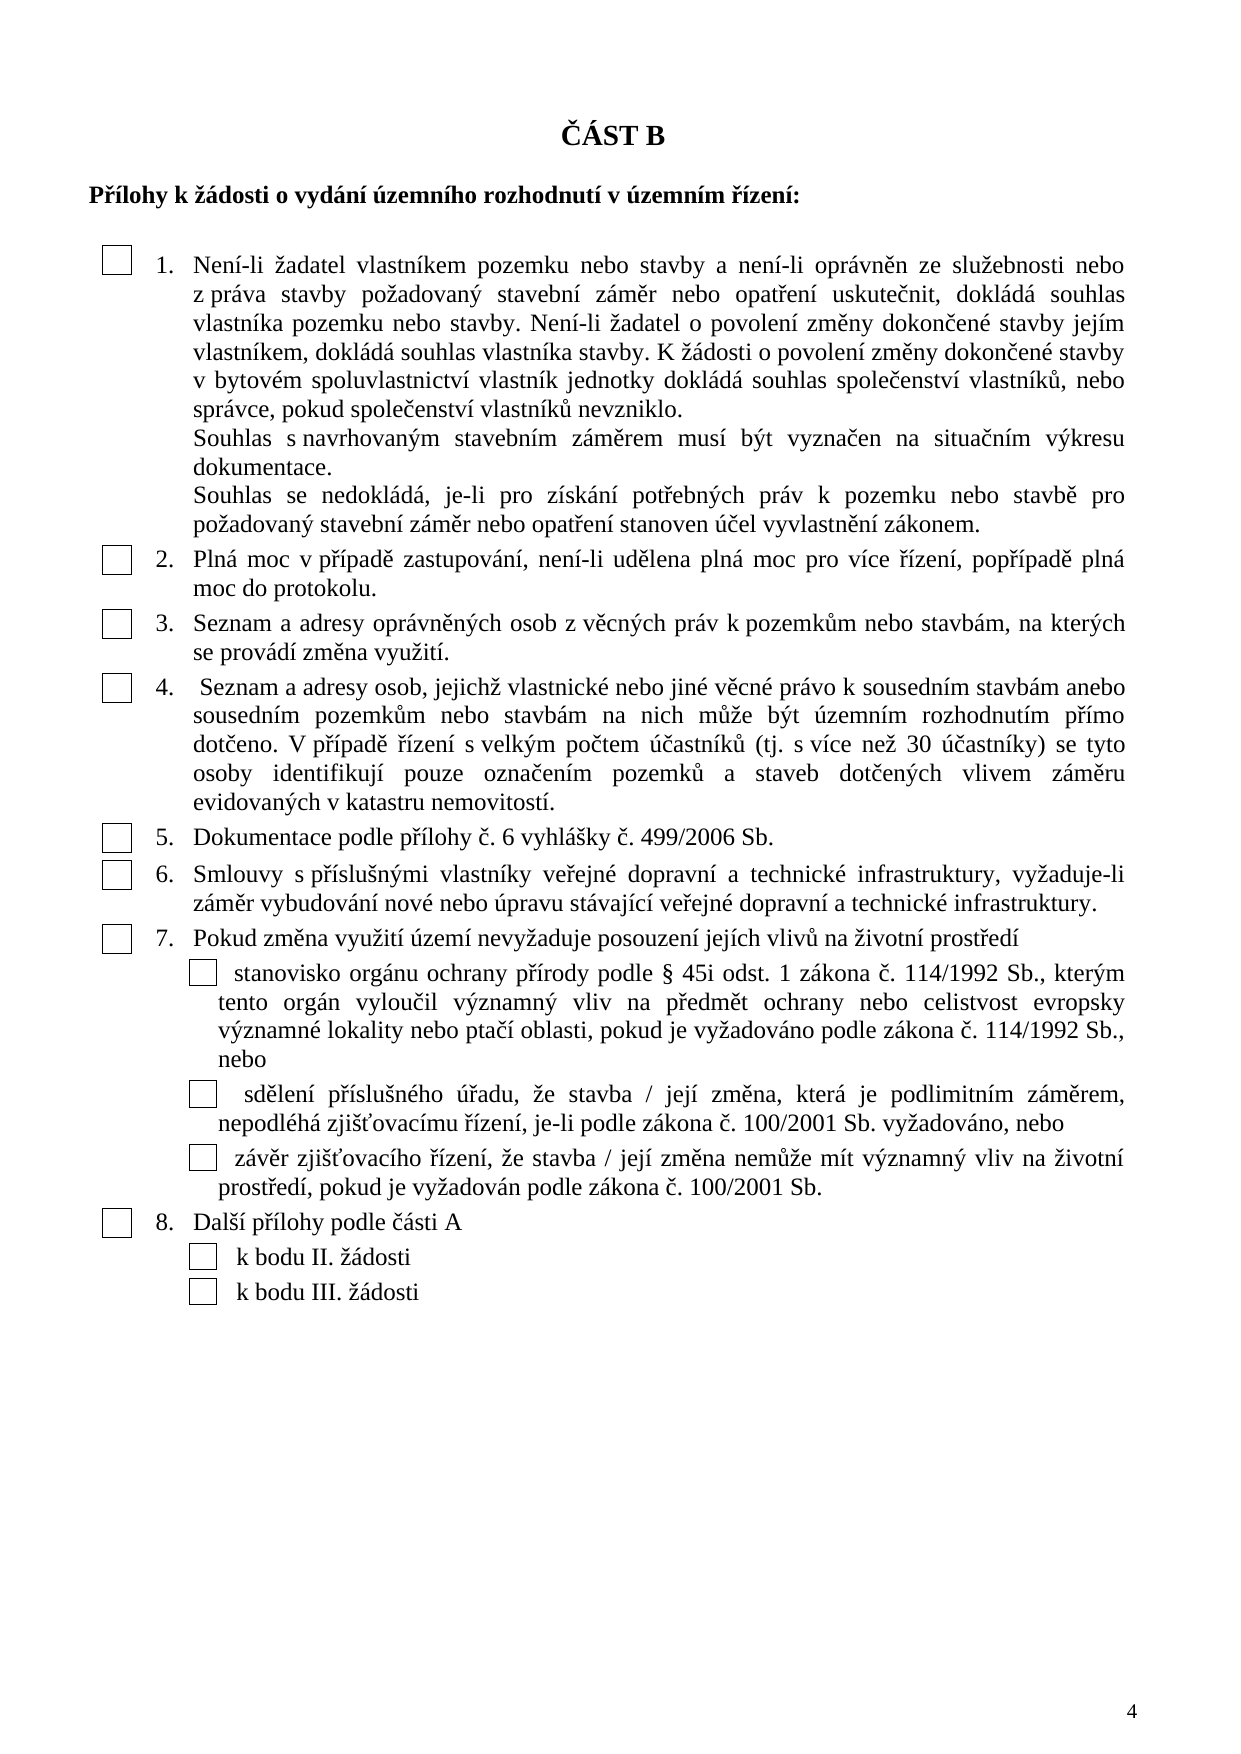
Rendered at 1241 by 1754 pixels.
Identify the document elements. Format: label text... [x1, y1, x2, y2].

table_cell [89, 602, 144, 665]
table_cell [89, 538, 144, 602]
table_cell [89, 1200, 144, 1305]
table_cell [89, 665, 144, 815]
table_cell [89, 815, 144, 853]
table_cell Smlouvy s příslušnými vlastníky veřejné dopravní a technické infrastruktury, vyžaduje-li záměr vybudování nové nebo úpravu stávající veřejné dopravní a technické infrastruktury. [144, 853, 1137, 917]
text ČÁST B [89, 118, 1137, 152]
table_header Není-li žadatel vlastníkem pozemku nebo stavby a není-li oprávněn ze služebnosti nebo z práva stavby požadovaný stavební záměr nebo opatření uskutečnit, dokládá souhlas vlastníka pozemku nebo stavby. Není-li žadatel o povolení změny dokončené stavby jejím vlastníkem, dokládá souhlas vlastníka stavby. K žádosti o povolení změny dokončené stavby v bytovém spoluvlastnictví vlastník jednotky dokládá souhlas společenství vlastníků, nebo správce, pokud společenství vlastníků nevzniklo. Souhlas s navrhovaným stavebním záměrem musí být vyznačen na situačním výkresu dokumentace. Souhlas se nedokládá, je-li pro získání potřebných práv k pozemku nebo stavbě pro požadovaný stavební záměr nebo opatření stanoven účel vyvlastnění zákonem. [144, 238, 1137, 538]
table_header [89, 238, 144, 538]
table_cell Seznam a adresy osob, jejichž vlastnické nebo jiné věcné právo k sousedním stavbám anebo sousedním pozemkům nebo stavbám na nich může být územním rozhodnutím přímo dotčeno. V případě řízení s velkým počtem účastníků (tj. s více než 30 účastníky) se tyto osoby identifikují pouze označením pozemků a staveb dotčených vlivem záměru evidovaných v katastru nemovitostí. [144, 665, 1137, 815]
text Přílohy k žádosti o vydání územního rozhodnutí v územním řízení: [89, 180, 1137, 209]
table_cell Další přílohy podle části A k bodu II. žádosti k bodu III. žádosti [144, 1200, 1137, 1305]
table_cell [89, 853, 144, 917]
table_cell Pokud změna využití území nevyžaduje posouzení jejích vlivů na životní prostředí stanovisko orgánu ochrany přírody podle § 45i odst. 1 zákona č. 114/1992 Sb., kterým tento orgán vyloučil významný vliv na předmět ochrany nebo celistvost evropsky významné lokality nebo ptačí oblasti, pokud je vyžadováno podle zákona č. 114/1992 Sb., nebo sdělení příslušného úřadu, že stavba / její změna, která je podlimitním záměrem, nepodléhá zjišťovacímu řízení, je-li podle zákona č. 100/2001 Sb. vyžadováno, nebo závěr zjišťovacího řízení, že stavba / její změna nemůže mít významný vliv na životní prostředí, pokud je vyžadován podle zákona č. 100/2001 Sb. [144, 917, 1137, 1200]
table_cell Dokumentace podle přílohy č. 6 vyhlášky č. 499/2006 Sb. [144, 815, 1137, 853]
table_cell Seznam a adresy oprávněných osob z věcných práv k pozemkům nebo stavbám, na kterých se provádí změna využití. [144, 602, 1137, 665]
table_cell [89, 917, 144, 1200]
table_cell Plná moc v případě zastupování, není-li udělena plná moc pro více řízení, popřípadě plná moc do protokolu. [144, 538, 1137, 602]
